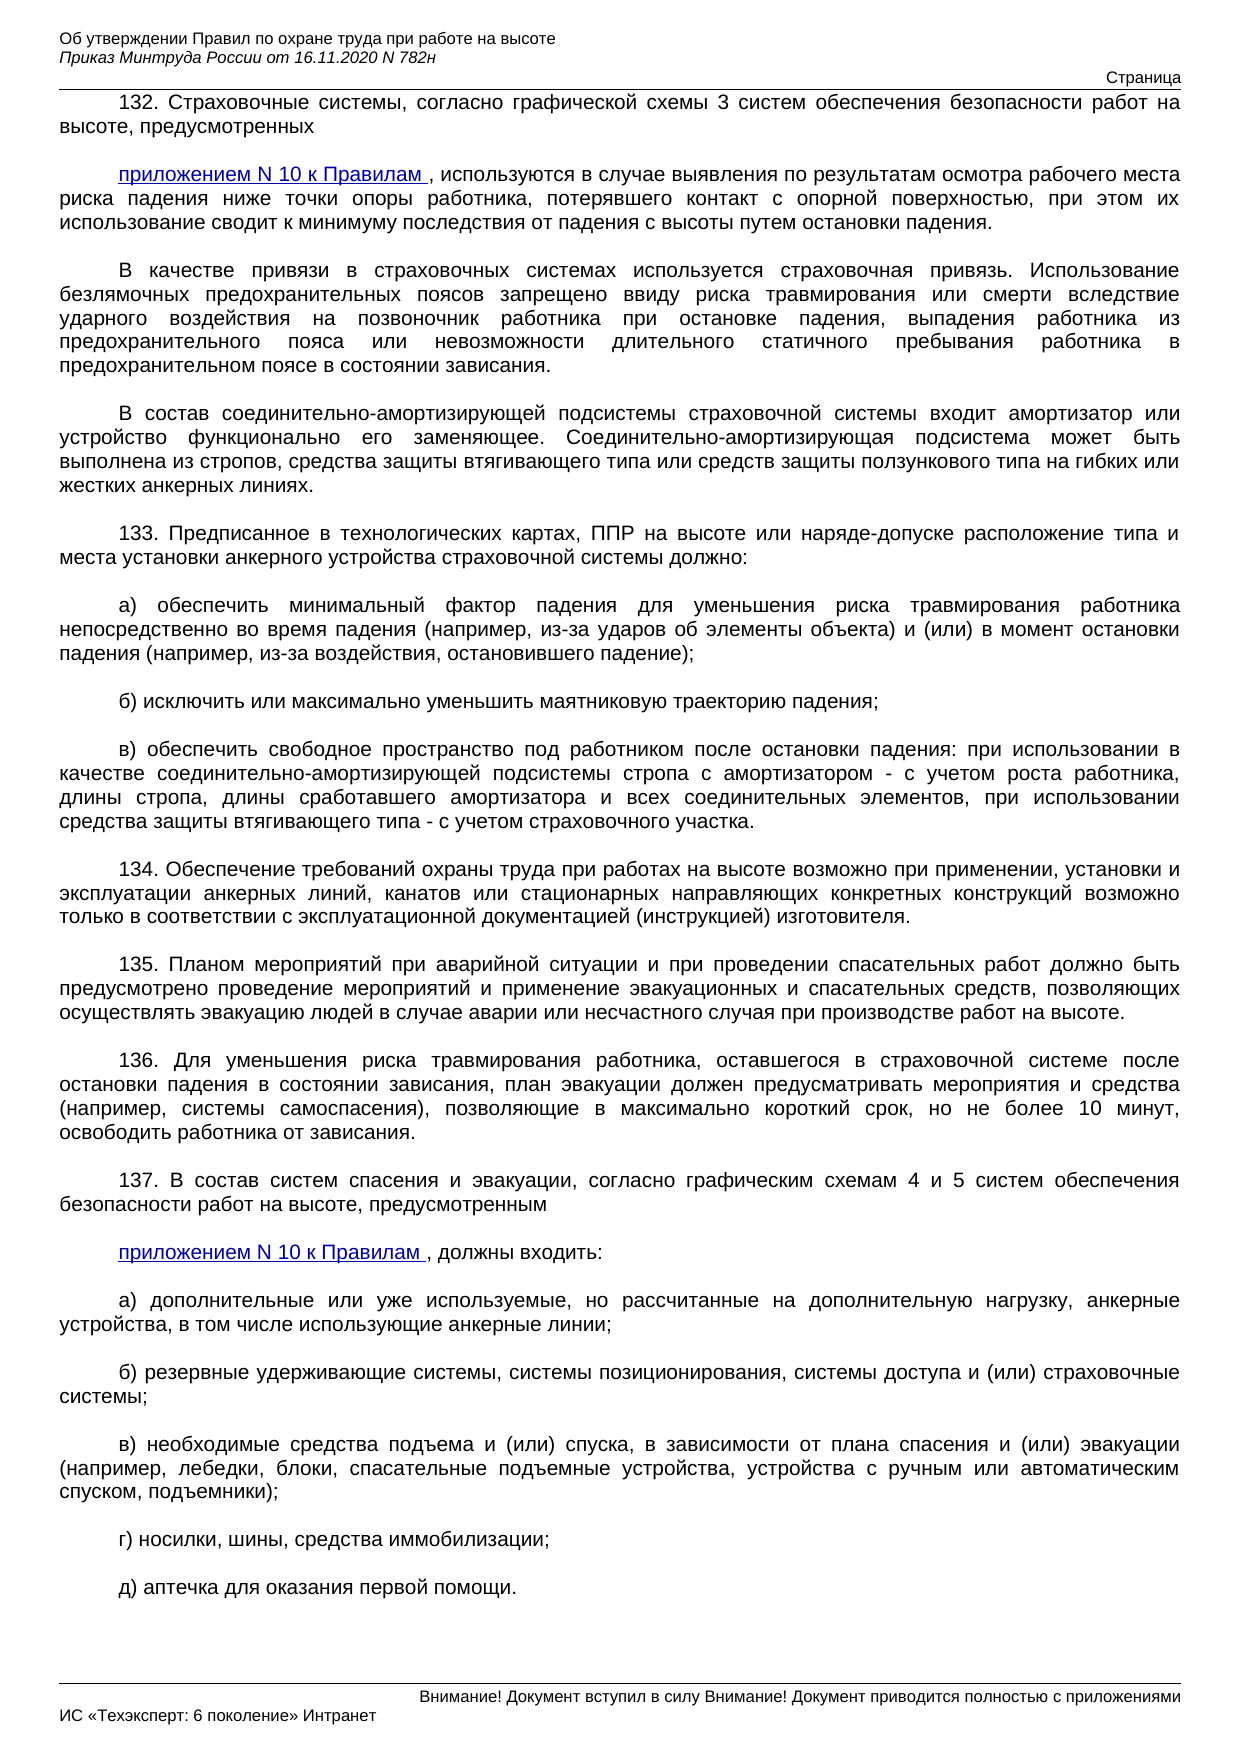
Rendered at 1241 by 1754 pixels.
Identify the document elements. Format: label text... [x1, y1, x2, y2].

text 133. Предписанное в технологических картах, ППР на высоте или наряде-допуске расположение типа и места установки анкерного устройства страховочной системы должно: [59, 521, 1181, 569]
text в) обеспечить свободное пространство под работником после остановки падения: при использовании в качестве соединительно-амортизирующей подсистемы стропа с амортизатором - с учетом роста работника, длины стропа, длины сработавшего амортизатора и всех соединительных элементов, при использовании средства защиты втягивающего типа - с учетом страховочного участка. [59, 737, 1181, 832]
text В состав соединительно-амортизирующей подсистемы страховочной системы входит амортизатор или устройство функционально его заменяющее. Соединительно-амортизирующая подсистема может быть выполнена из стропов, средства защиты втягивающего типа или средств защиты ползункового типа на гибких или жестких анкерных линиях. [59, 401, 1181, 497]
text приложением N 10 к Правилам , используются в случае выявления по результатам осмотра рабочего места риска падения ниже точки опоры работника, потерявшего контакт с опорной поверхностью, при этом их использование сводит к минимуму последствия от падения с высоты путем остановки падения. [59, 162, 1181, 233]
text 132. Страховочные системы, согласно графической схемы 3 систем обеспечения безопасности работ на высоте, предусмотренных [59, 90, 1181, 138]
text приложением N 10 к Правилам , должны входить: [59, 1240, 1181, 1264]
text в) необходимые средства подъема и (или) спуска, в зависимости от плана спасения и (или) эвакуации (например, лебедки, блоки, спасательные подъемные устройства, устройства с ручным или автоматическим спуском, подъемники); [59, 1431, 1181, 1503]
text а) дополнительные или уже используемые, но рассчитанные на дополнительную нагрузку, анкерные устройства, в том числе использующие анкерные линии; [59, 1288, 1181, 1336]
text а) обеспечить минимальный фактор падения для уменьшения риска травмирования работника непосредственно во время падения (например, из-за ударов об элементы объекта) и (или) в момент остановки падения (например, из-за воздействия, остановившего падение); [59, 593, 1181, 665]
text б) исключить или максимально уменьшить маятниковую траекторию падения; [59, 689, 1181, 713]
text 137. В состав систем спасения и эвакуации, согласно графическим схемам 4 и 5 систем обеспечения безопасности работ на высоте, предусмотренным [59, 1168, 1181, 1216]
text 134. Обеспечение требований охраны труда при работах на высоте возможно при применении, установки и эксплуатации анкерных линий, канатов или стационарных направляющих конкретных конструкций возможно только в соответствии с эксплуатационной документацией (инструкцией) изготовителя. [59, 856, 1181, 928]
text б) резервные удерживающие системы, системы позиционирования, системы доступа и (или) страховочные системы; [59, 1359, 1181, 1407]
text 136. Для уменьшения риска травмирования работника, оставшегося в страховочной системе после остановки падения в состоянии зависания, план эвакуации должен предусматривать мероприятия и средства (например, системы самоспасения), позволяющие в максимально короткий срок, но не более 10 минут, освободить работника от зависания. [59, 1048, 1181, 1144]
text г) носилки, шины, средства иммобилизации; [59, 1527, 1181, 1551]
text д) аптечка для оказания первой помощи. [59, 1575, 1181, 1599]
text 135. Планом мероприятий при аварийной ситуации и при проведении спасательных работ должно быть предусмотрено проведение мероприятий и применение эвакуационных и спасательных средств, позволяющих осуществлять эвакуацию людей в случае аварии или несчастного случая при производстве работ на высоте. [59, 952, 1181, 1024]
text В качестве привязи в страховочных системах используется страховочная привязь. Использование безлямочных предохранительных поясов запрещено ввиду риска травмирования или смерти вследствие ударного воздействия на позвоночник работника при остановке падения, выпадения работника из предохранительного пояса или невозможности длительного статичного пребывания работника в предохранительном поясе в состоянии зависания. [59, 257, 1181, 377]
